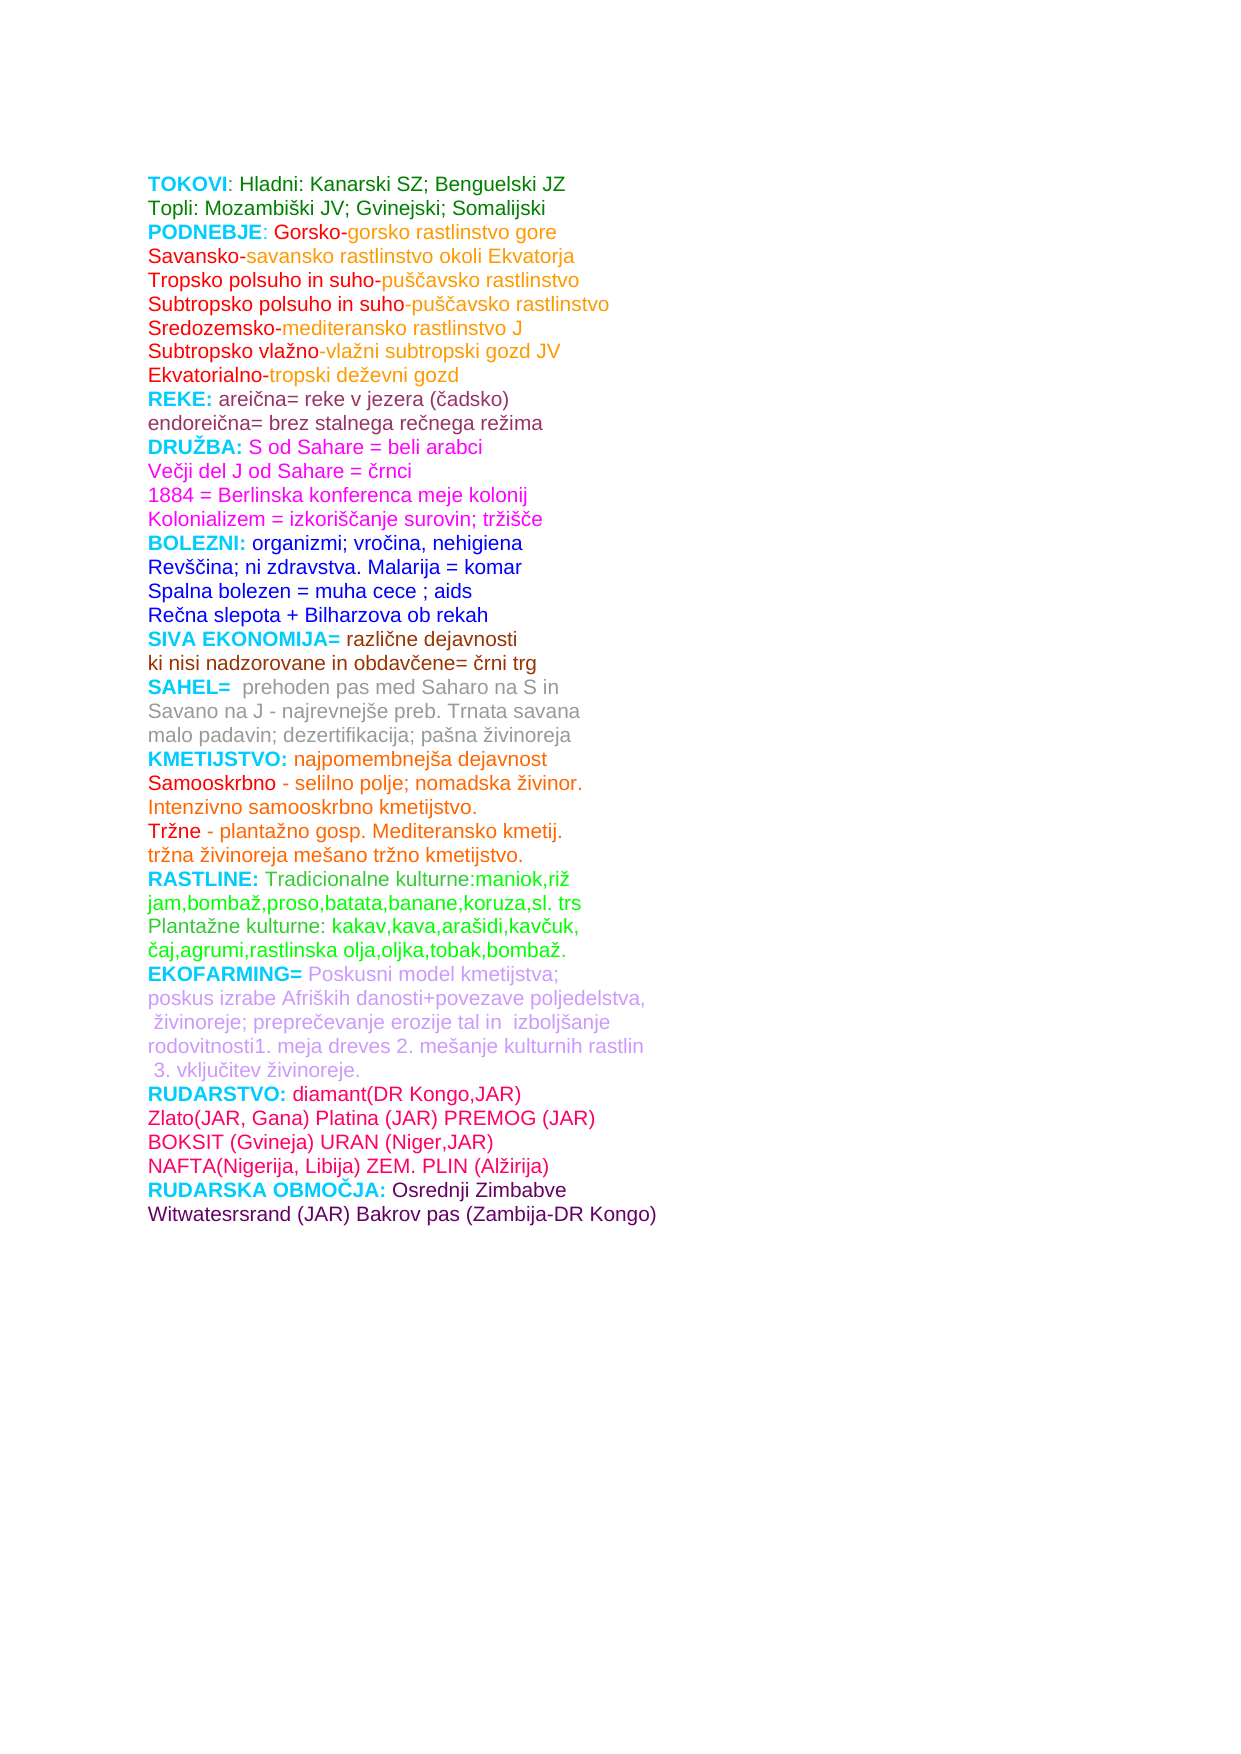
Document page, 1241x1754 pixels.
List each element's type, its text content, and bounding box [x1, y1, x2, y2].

text Subtropsko vlažno-vlažni subtropski gozd JV [148, 339, 1093, 363]
text Intenzivno samooskrbno kmetijstvo. [148, 794, 1093, 818]
text jam,bombaž,proso,batata,banane,koruza,sl. trs [148, 890, 1093, 914]
text REKE: areična= reke v jezera (čadsko) [148, 387, 1093, 411]
text malo padavin; dezertifikacija; pašna živinoreja [148, 723, 1093, 747]
text NAFTA(Nigerija, Libija) ZEM. PLIN (Alžirija) [148, 1154, 1093, 1178]
text RUDARSTVO: diamant(DR Kongo,JAR) [148, 1082, 1093, 1106]
text Rečna slepota + Bilharzova ob rekah [148, 603, 1093, 627]
text Spalna bolezen = muha cece ; aids [148, 579, 1093, 603]
text SAHEL= prehoden pas med Saharo na S in [148, 675, 1093, 699]
text ki nisi nadzorovane in obdavčene= črni trg [148, 651, 1093, 675]
text Zlato(JAR, Gana) Platina (JAR) PREMOG (JAR) [148, 1106, 1093, 1130]
text Ekvatorialno-tropski deževni gozd [148, 363, 1093, 387]
text Samooskrbno - selilno polje; nomadska živinor. [148, 771, 1093, 794]
text SIVA EKONOMIJA= različne dejavnosti [148, 627, 1093, 651]
text BOLEZNI: organizmi; vročina, nehigiena [148, 531, 1093, 555]
text endoreična= brez stalnega rečnega režima [148, 411, 1093, 435]
text Tropsko polsuho in suho-puščavsko rastlinstvo [148, 267, 1093, 291]
text tržna živinoreja mešano tržno kmetijstvo. [148, 842, 1093, 866]
text Savano na J - najrevnejše preb. Trnata savana [148, 699, 1093, 723]
text rodovitnosti1. meja dreves 2. mešanje kulturnih rastlin [148, 1034, 1093, 1058]
text Tržne - plantažno gosp. Mediteransko kmetij. [148, 818, 1093, 842]
text Witwatesrsrand (JAR) Bakrov pas (Zambija-DR Kongo) [148, 1202, 1093, 1226]
text Topli: Mozambiški JV; Gvinejski; Somalijski [148, 196, 1093, 219]
text Subtropsko polsuho in suho-puščavsko rastlinstvo [148, 291, 1093, 315]
text Sredozemsko-mediteransko rastlinstvo J [148, 315, 1093, 339]
text BOKSIT (Gvineja) URAN (Niger,JAR) [148, 1130, 1093, 1154]
text poskus izrabe Afriških danosti+povezave poljedelstva, [148, 986, 1093, 1010]
text KMETIJSTVO: najpomembnejša dejavnost [148, 747, 1093, 771]
text živinoreje; preprečevanje erozije tal in izboljšanje [148, 1010, 1093, 1034]
text PODNEBJE: Gorsko-gorsko rastlinstvo gore [148, 219, 1093, 243]
text čaj,agrumi,rastlinska olja,oljka,tobak,bombaž. [148, 938, 1093, 962]
text 3. vključitev živinoreje. [148, 1058, 1093, 1082]
text RASTLINE: Tradicionalne kulturne:maniok,riž [148, 866, 1093, 890]
text EKOFARMING= Poskusni model kmetijstva; [148, 962, 1093, 986]
text Večji del J od Sahare = črnci [148, 459, 1093, 483]
text Kolonializem = izkoriščanje surovin; tržišče [148, 507, 1093, 531]
text 1884 = Berlinska konferenca meje kolonij [148, 483, 1093, 507]
text Savansko-savansko rastlinstvo okoli Ekvatorja [148, 243, 1093, 267]
text Plantažne kulturne: kakav,kava,arašidi,kavčuk, [148, 914, 1093, 938]
text Revščina; ni zdravstva. Malarija = komar [148, 555, 1093, 579]
text RUDARSKA OBMOČJA: Osrednji Zimbabve [148, 1178, 1093, 1202]
text DRUŽBA: S od Sahare = beli arabci [148, 435, 1093, 459]
text TOKOVI: Hladni: Kanarski SZ; Benguelski JZ [148, 172, 1093, 196]
